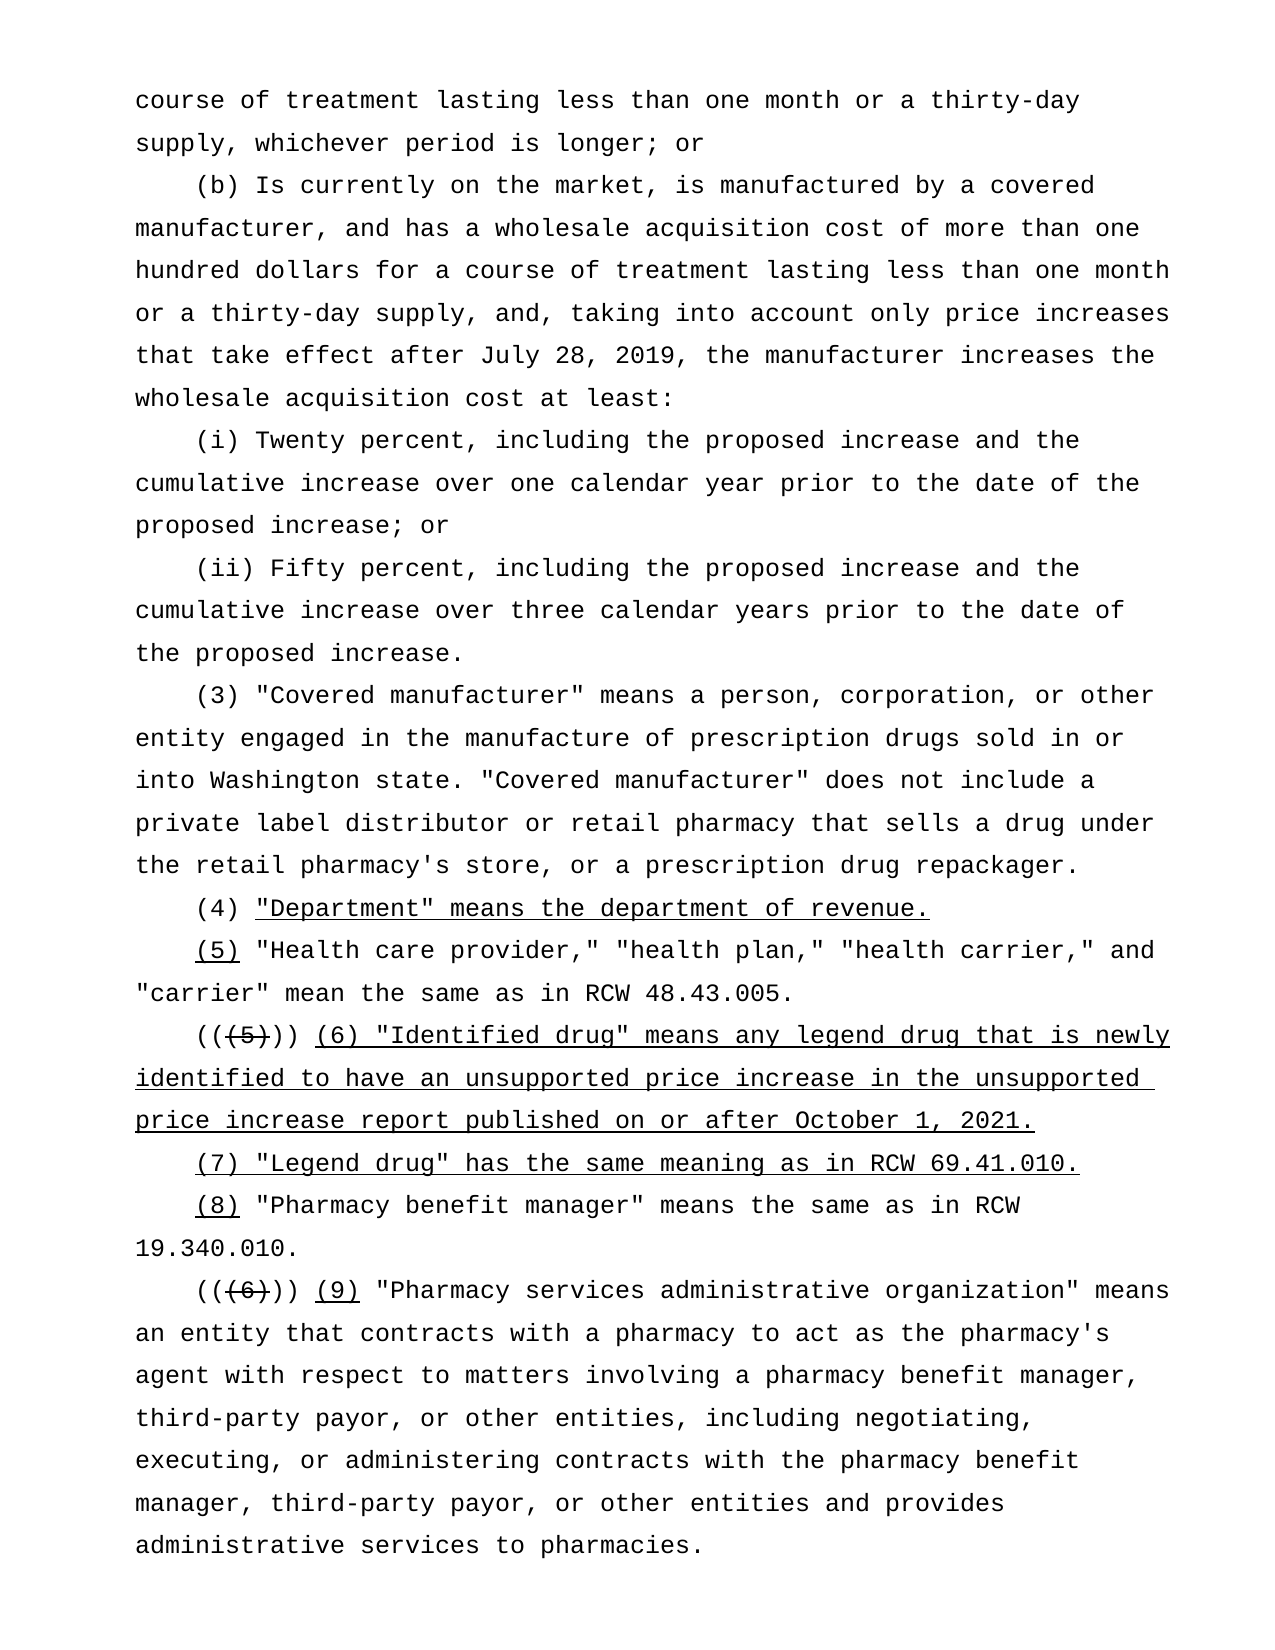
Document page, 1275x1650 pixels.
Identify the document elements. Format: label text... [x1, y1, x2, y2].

text (((6))) (9) "Pharmacy services administrative organization" means an entity that contracts with a pharmacy to act as the pharmacy's agent with respect to matters involving a pharmacy benefit manager, third-party payor, or other entities, including negotiating, executing, or administering contracts with the pharmacy benefit manager, third-party payor, or other entities and provides administrative services to pharmacies. [135, 1265, 1170, 1562]
text (4) "Department" means the department of revenue. [135, 882, 1170, 925]
text (8) "Pharmacy benefit manager" means the same as in RCW 19.340.010. [135, 1180, 1170, 1265]
text (((5))) (6) "Identified drug" means any legend drug that is newly identified to have an unsupported price increase in the unsupported price increase report published on or after October 1, 2021. [135, 1010, 1170, 1137]
text (3) "Covered manufacturer" means a person, corporation, or other entity engaged in the manufacture of prescription drugs sold in or into Washington state. "Covered manufacturer" does not include a private label distributor or retail pharmacy that sells a drug under the retail pharmacy's store, or a prescription drug repackager. [135, 670, 1170, 882]
text (ii) Fifty percent, including the proposed increase and the cumulative increase over three calendar years prior to the date of the proposed increase. [135, 542, 1170, 670]
text (5) "Health care provider," "health plan," "health carrier," and "carrier" mean the same as in RCW 48.43.005. [135, 925, 1170, 1010]
text (i) Twenty percent, including the proposed increase and the cumulative increase over one calendar year prior to the date of the proposed increase; or [135, 415, 1170, 542]
text (b) Is currently on the market, is manufactured by a covered manufacturer, and has a wholesale acquisition cost of more than one hundred dollars for a course of treatment lasting less than one month or a thirty-day supply, and, taking into account only price increases that take effect after July 28, 2019, the manufacturer increases the wholesale acquisition cost at least: [135, 160, 1170, 415]
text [135, 75, 1170, 160]
text (7) "Legend drug" has the same meaning as in RCW 69.41.010. [135, 1137, 1170, 1180]
